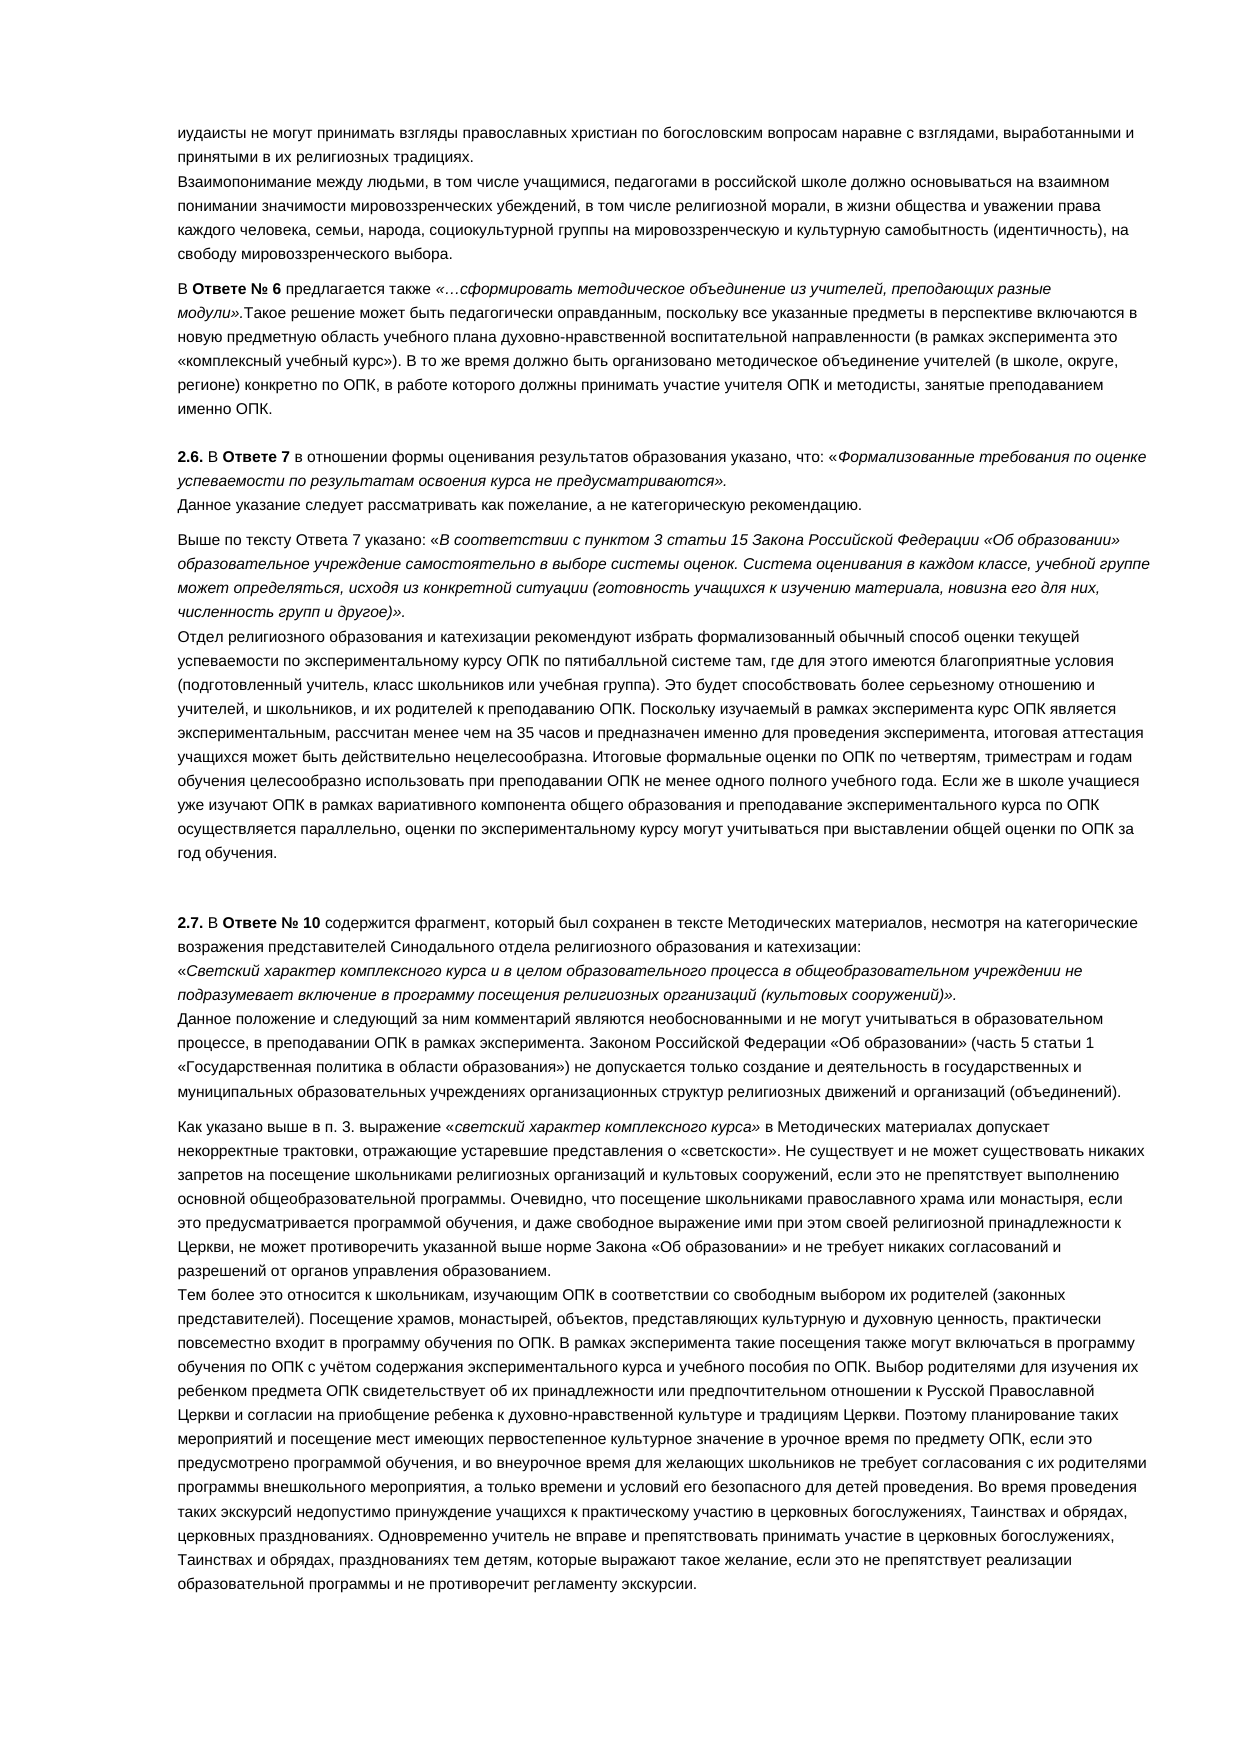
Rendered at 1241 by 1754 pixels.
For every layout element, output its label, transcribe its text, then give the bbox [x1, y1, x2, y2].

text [177, 118, 1152, 166]
text Отдел религиозного образования и катехизации рекомендуют избрать формализованный обычный способ оценки текущей успеваемости по экспериментальному курсу ОПК по пятибалльной системе там, где для этого имеются благоприятные условия (подготовленный учитель, класс школьников или учебная группа). Это будет способствовать более серьезному отношению и учителей, и школьников, и их родителей к преподаванию ОПК. Поскольку изучаемый в рамках эксперимента курс ОПК является экспериментальным, рассчитан менее чем на 35 часов и предназначен именно для проведения эксперимента, итоговая аттестация учащихся может быть действительно нецелесообразна. Итоговые формальные оценки по ОПК по четвертям, триместрам и годам обучения целесообразно использовать при преподавании ОПК не менее одного полного учебного года. Если же в школе учащиеся уже изучают ОПК в рамках вариативного компонента общего образования и преподавание экспериментального курса по ОПК осуществляется параллельно, оценки по экспериментальному курсу могут учитываться при выставлении общей оценки по ОПК за год обучения. [177, 621, 1152, 862]
text Тем более это относится к школьникам, изучающим ОПК в соответствии со свободным выбором их родителей (законных представителей). Посещение храмов, монастырей, объектов, представляющих культурную и духовную ценность, практически повсеместно входит в программу обучения по ОПК. В рамках эксперимента такие посещения также могут включаться в программу обучения по ОПК с учётом содержания экспериментального курса и учебного пособия по ОПК. Выбор родителями для изучения их ребенком предмета ОПК свидетельствует об их принадлежности или предпочтительном отношении к Русской Православной Церкви и согласии на приобщение ребенка к духовно-нравственной культуре и традициям Церкви. Поэтому планирование таких мероприятий и посещение мест имеющих первостепенное культурное значение в урочное время по предмету ОПК, если это предусмотрено программой обучения, и во внеурочное время для желающих школьников не требует согласования с их родителями программы внешкольного мероприятия, а только времени и условий его безопасного для детей проведения. Во время проведения таких экскурсий недопустимо принуждение учащихся к практическому участию в церковных богослужениях, Таинствах и обрядах, церковных празднованиях. Одновременно учитель не вправе и препятствовать принимать участие в церковных богослужениях, Таинствах и обрядах, празднованиях тем детям, которые выражают такое желание, если это не препятствует реализации образовательной программы и не противоречит регламенту экскурсии. [177, 1280, 1152, 1592]
text Выше по тексту Ответа 7 указано: «В соответствии с пунктом 3 статьи 15 Закона Российской Федерации «Об образовании» образовательное учреждение самостоятельно в выборе системы оценок. Система оценивания в каждом классе, учебной группе может определяться, исходя из конкретной ситуации (готовность учащихся к изучению материала, новизна его для них, численность групп и другое)». [177, 525, 1152, 621]
text Данное положение и следующий за ним комментарий являются необоснованными и не могут учитываться в образовательном процессе, в преподавании ОПК в рамках эксперимента. Законом Российской Федерации «Об образовании» (часть 5 статьи 1 «Государственная политика в области образования») не допускается только создание и деятельность в государственных и муниципальных образовательных учреждениях организационных структур религиозных движений и организаций (объединений). [177, 1004, 1152, 1100]
text Взаимопонимание между людьми, в том числе учащимися, педагогами в российской школе должно основываться на взаимном понимании значимости мировоззренческих убеждений, в том числе религиозной морали, в жизни общества и уважении права каждого человека, семьи, народа, социокультурной группы на мировоззренческую и культурную самобытность (идентичность), на свободу мировоззренческого выбора. [177, 166, 1152, 262]
text Как указано выше в п. 3. выражение «светский характер комплексного курса» в Методических материалах допускает некорректные трактовки, отражающие устаревшие представления о «светскости». Не существует и не может существовать никаких запретов на посещение школьниками религиозных организаций и культовых сооружений, если это не препятствует выполнению основной общеобразовательной программы. Очевидно, что посещение школьниками православного храма или монастыря, если это предусматривается программой обучения, и даже свободное выражение ими при этом своей религиозной принадлежности к Церкви, не может противоречить указанной выше норме Закона «Об образовании» и не требует никаких согласований и разрешений от органов управления образованием. [177, 1111, 1152, 1280]
text 2.7. В Ответе № 10 содержится фрагмент, который был сохранен в тексте Методических материалов, несмотря на категорические возражения представителей Синодального отдела религиозного образования и катехизации: [177, 908, 1152, 956]
text «Светский характер комплексного курса и в целом образовательного процесса в общеобразовательном учреждении не подразумевает включение в программу посещения религиозных организаций (культовых сооружений)». [177, 956, 1152, 1004]
text 2.6. В Ответе 7 в отношении формы оценивания результатов образования указано, что: «Формализованные требования по оценке успеваемости по результатам освоения курса не предусматриваются». [177, 442, 1152, 490]
text Данное указание следует рассматривать как пожелание, а не категорическую рекомендацию. [177, 490, 1152, 514]
text В Ответе № 6 предлагается также «…сформировать методическое объединение из учителей, преподающих разные модули».Такое решение может быть педагогически оправданным, поскольку все указанные предметы в перспективе включаются в новую предметную область учебного плана духовно-нравственной воспитательной направленности (в рамках эксперимента это «комплексный учебный курс»). В то же время должно быть организовано методическое объединение учителей (в школе, округе, регионе) конкретно по ОПК, в работе которого должны принимать участие учителя ОПК и методисты, занятые преподаванием именно ОПК. [177, 273, 1152, 418]
